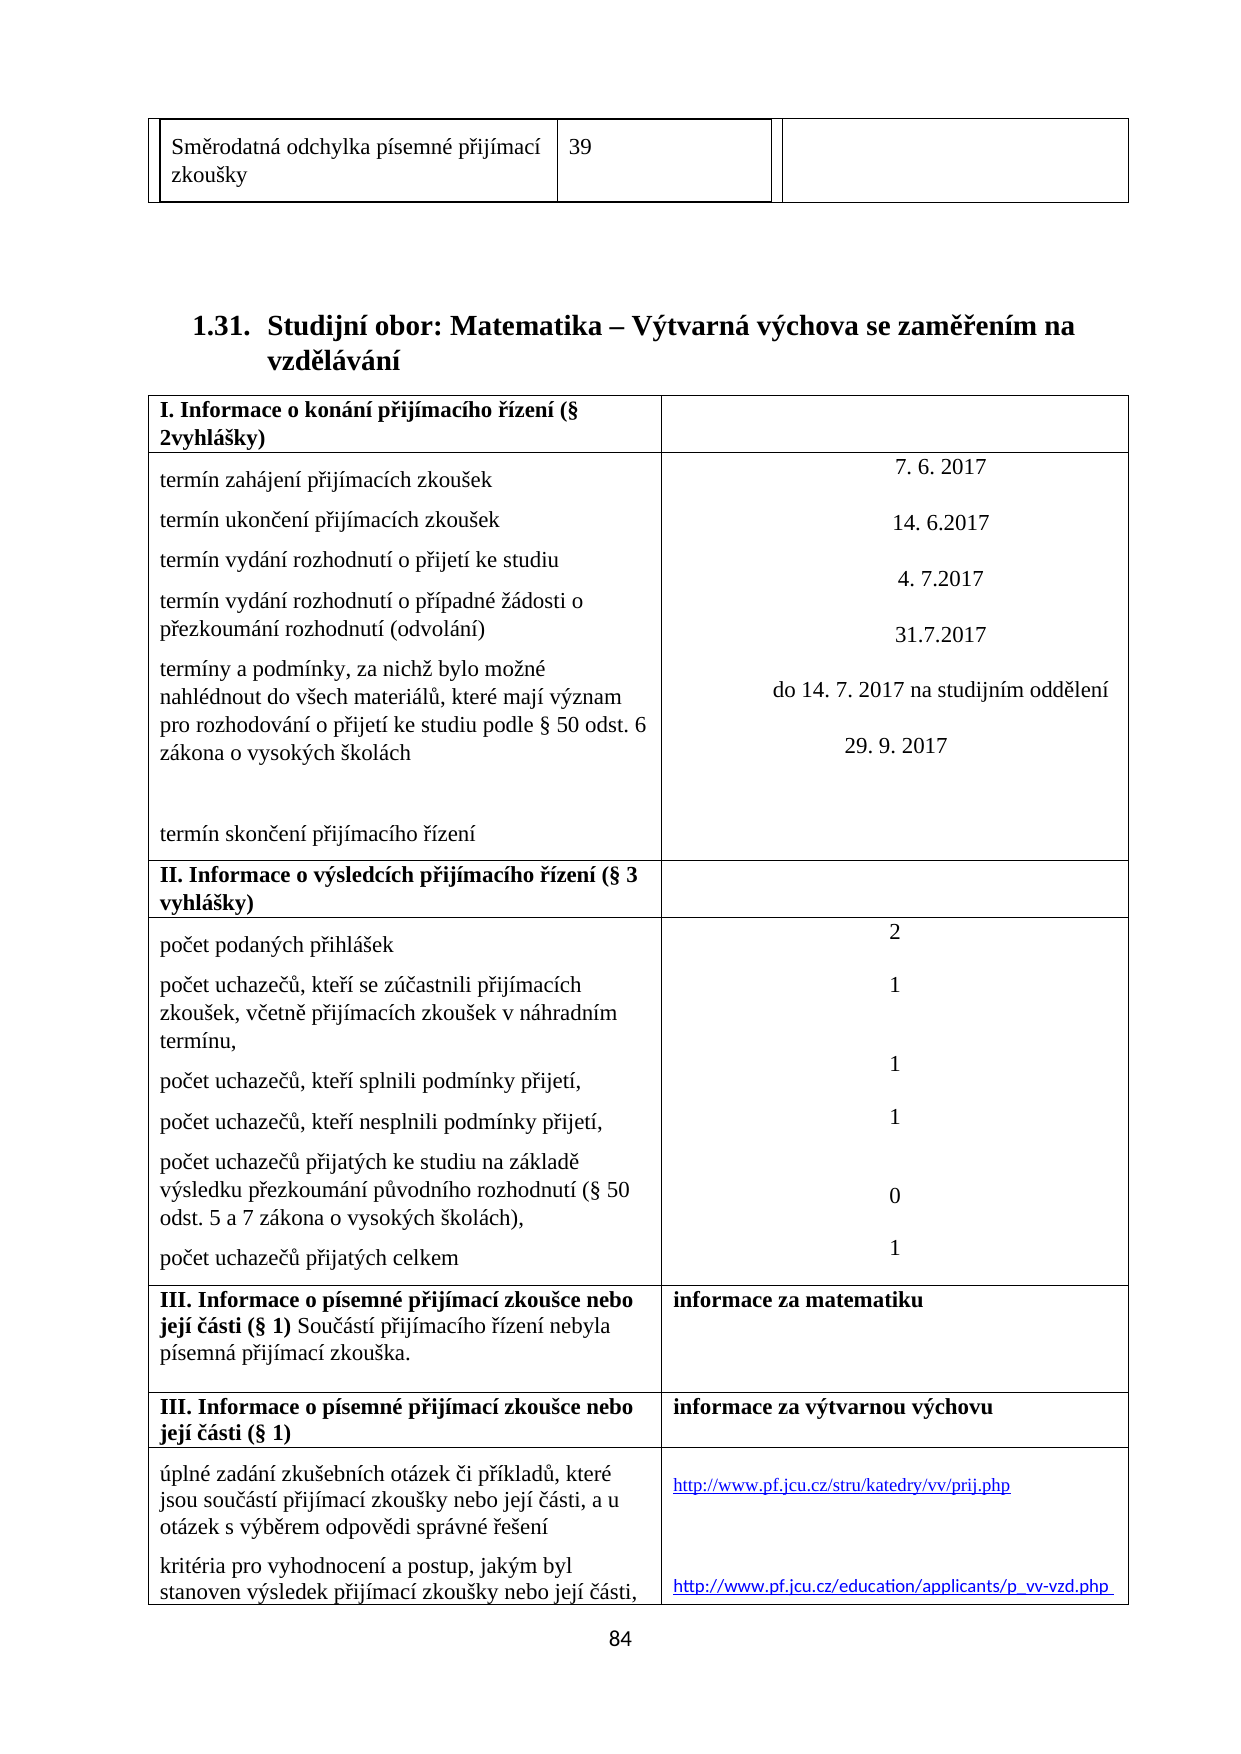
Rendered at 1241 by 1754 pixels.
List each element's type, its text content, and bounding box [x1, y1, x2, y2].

table_cell počet podaných přihlášek počet uchazečů, kteří se zúčastnili přijímacích zkoušek, včetně přijímacích zkoušek v náhradním termínu, počet uchazečů, kteří splnili podmínky přijetí, počet uchazečů, kteří nesplnili podmínky přijetí, počet uchazečů přijatých ke studiu na základě výsledku přezkoumání původního rozhodnutí (§ 50 odst. 5 a 7 zákona o vysokých školách), počet uchazečů přijatých celkem [149, 918, 661, 1285]
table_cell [149, 1448, 661, 1604]
table_cell 2 1 1 1 0 1 [662, 918, 1128, 1285]
table_cell informace za matematiku [662, 1286, 1128, 1392]
table_cell III. Informace o písemné přijímací zkoušce nebo její části (§ 1) [149, 1393, 661, 1447]
table_cell termín zahájení přijímacích zkoušek termín ukončení přijímacích zkoušek termín vydání rozhodnutí o přijetí ke studiu termín vydání rozhodnutí o případné žádosti o přezkoumání rozhodnutí (odvolání) termíny a podmínky, za nichž bylo možné nahlédnout do všech materiálů, které mají význam pro rozhodování o přijetí ke studiu podle § 50 odst. 6 zákona o vysokých školách termín skončení přijímacího řízení [149, 453, 661, 860]
table_cell II. Informace o výsledcích přijímacího řízení (§ 3 vyhlášky) [149, 861, 661, 917]
table_header [662, 396, 1128, 452]
table_cell III. Informace o písemné přijímací zkoušce nebo její části (§ 1) Součástí přijímacího řízení nebyla písemná přijímací zkouška. [149, 1286, 661, 1392]
table_cell [783, 119, 1128, 202]
table_cell informace za výtvarnou výchovu [662, 1393, 1128, 1447]
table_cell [662, 1448, 1128, 1604]
table_cell [662, 861, 1128, 917]
table_cell 7. 6. 2017 14. 6.2017 4. 7.2017 31.7.2017 do 14. 7. 2017 na studijním oddělení 29. 9. 2017 [662, 453, 1128, 860]
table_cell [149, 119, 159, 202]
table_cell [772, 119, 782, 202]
list Studijní obor: Matematika – Výtvarná výchova se zaměřením na vzdělávání [192, 308, 1092, 377]
table_header I. Informace o konání přijímacího řízení (§ 2vyhlášky) [149, 396, 661, 452]
